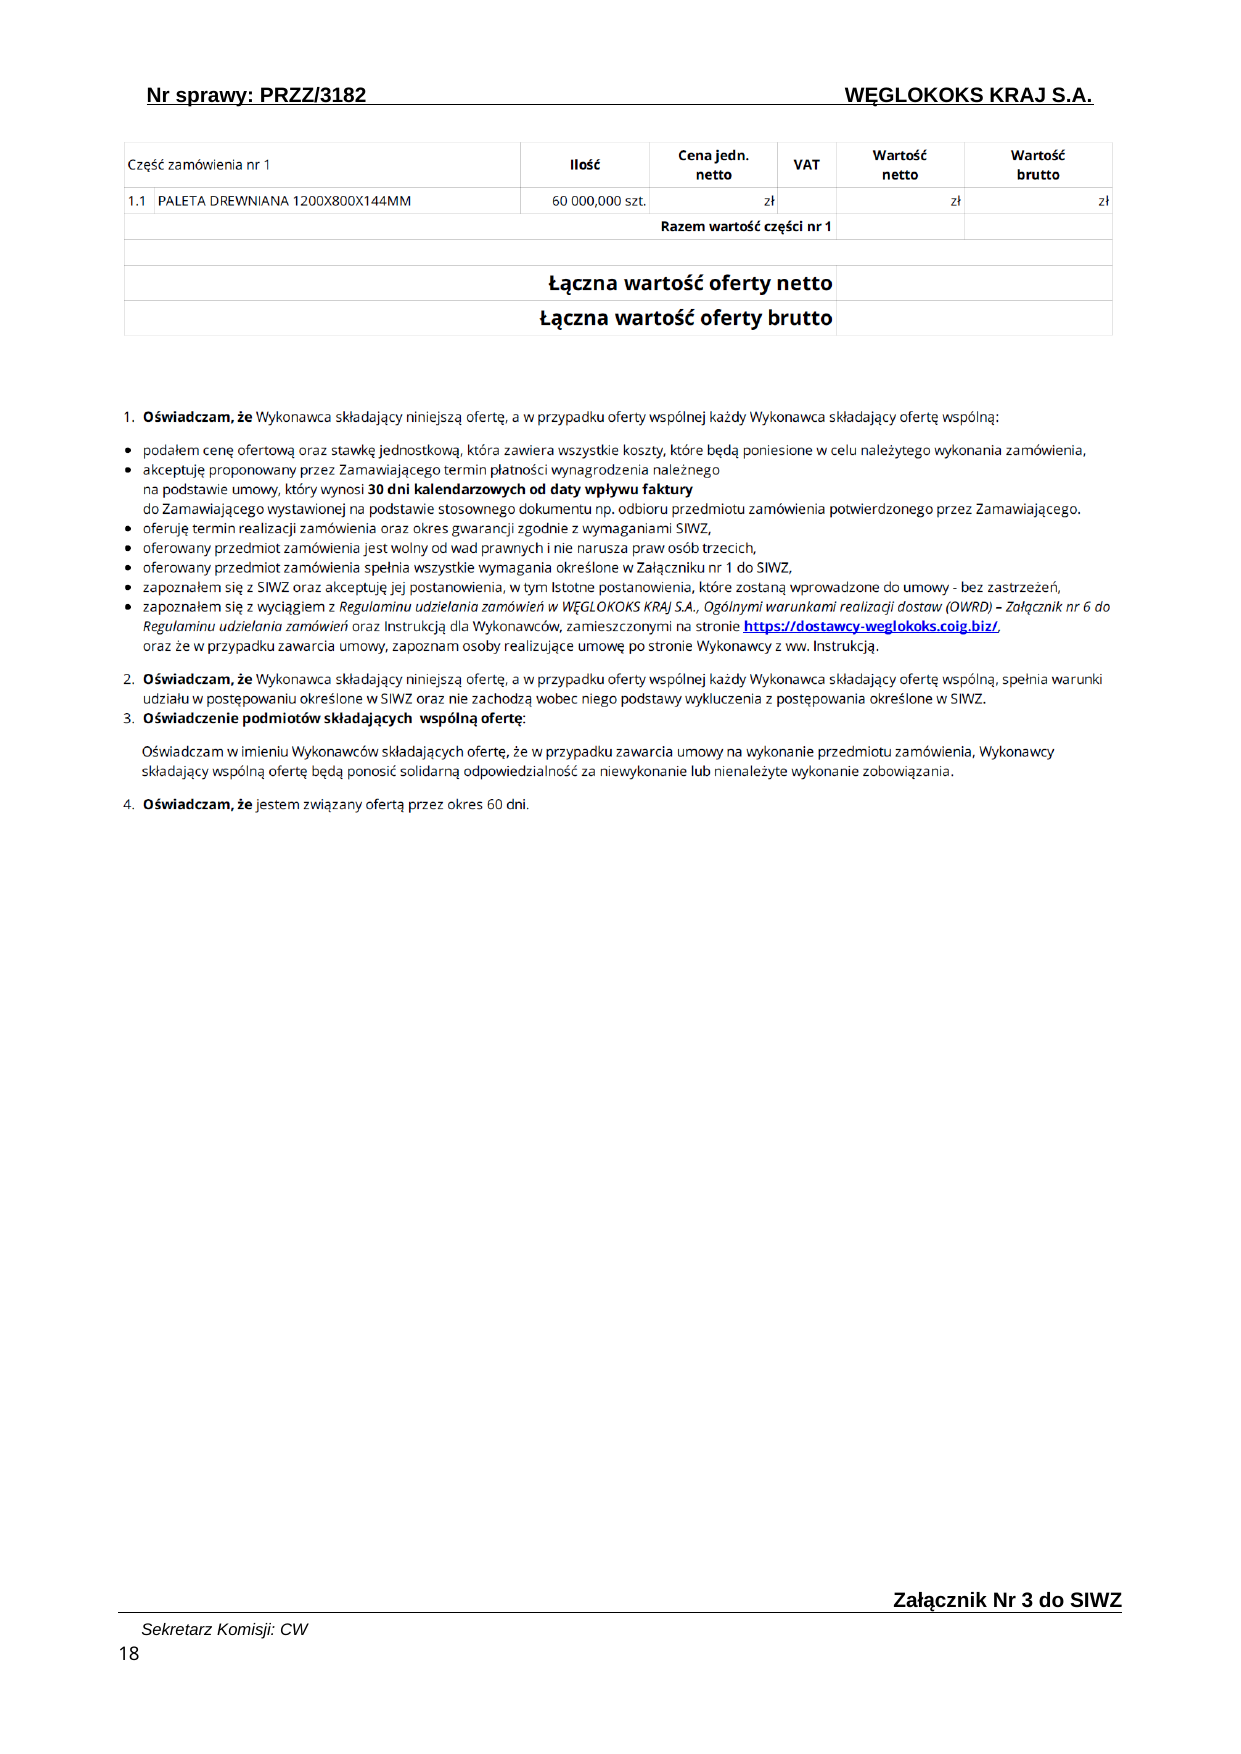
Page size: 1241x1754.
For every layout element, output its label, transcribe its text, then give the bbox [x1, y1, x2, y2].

text Załącznik Nr 3 do SIWZ [118, 1588, 1122, 1612]
